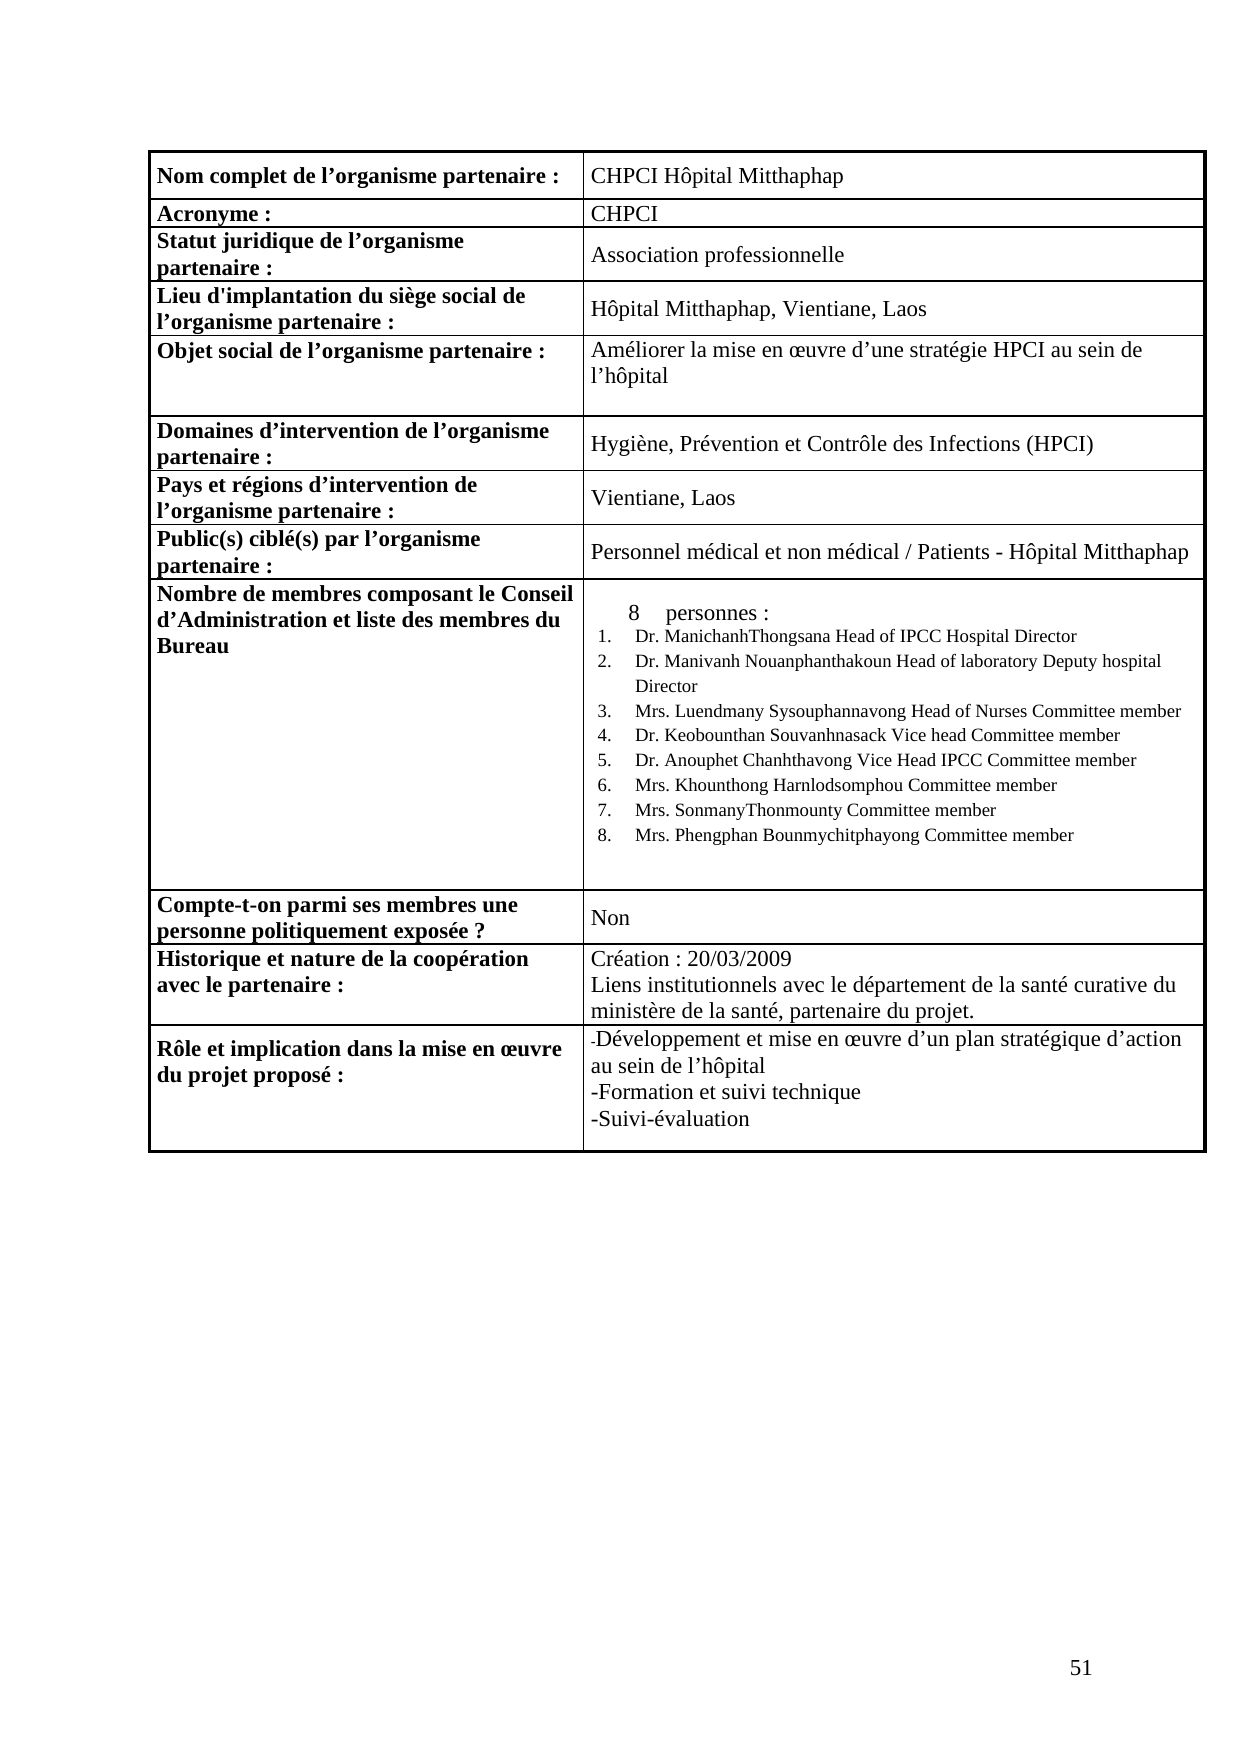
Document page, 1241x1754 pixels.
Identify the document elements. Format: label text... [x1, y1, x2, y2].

table_cell Pays et régions d’intervention de l’organisme partenaire : [151, 471, 583, 524]
table_cell Domaines d’intervention de l’organisme partenaire : [151, 417, 583, 469]
table_cell personnes : Dr. ManichanhThongsana Head of IPCC Hospital Director Dr. Manivanh Nouanphanthakoun Head of laboratory Deputy hospital Director Mrs. Luendmany Sysouphannavong Head of Nurses Committee member Dr. Keobounthan Souvanhnasack Vice head Committee member Dr. Anouphet Chanhthavong Vice Head IPCC Committee member Mrs. Khounthong Harnlodsomphou Committee member Mrs. SonmanyThonmounty Committee member Mrs. Phengphan Bounmychitphayong Committee member [584, 580, 1203, 889]
table_cell Association professionnelle [584, 228, 1203, 280]
table_cell Objet social de l’organisme partenaire : [151, 336, 583, 415]
table_header CHPCI Hôpital Mitthaphap [584, 153, 1203, 198]
table_cell Personnel médical et non médical / Patients - Hôpital Mitthaphap [584, 525, 1203, 578]
table_cell Hygiène, Prévention et Contrôle des Infections (HPCI) [584, 417, 1203, 469]
table_cell Statut juridique de l’organisme partenaire : [151, 228, 583, 280]
table_cell -Développement et mise en œuvre d’un plan stratégique d’action au sein de l’hôpital -Formation et suivi technique -Suivi-évaluation [584, 1026, 1203, 1150]
table_cell Nombre de membres composant le Conseil d’Administration et liste des membres du Bureau [151, 580, 583, 889]
table_cell Rôle et implication dans la mise en œuvre du projet proposé : [151, 1026, 583, 1150]
table_cell Améliorer la mise en œuvre d’une stratégie HPCI au sein de l’hôpital [584, 336, 1203, 415]
table_cell Non [584, 891, 1203, 943]
table_cell Compte-t-on parmi ses membres une personne politiquement exposée ? [151, 891, 583, 943]
table_cell Public(s) ciblé(s) par l’organisme partenaire : [151, 525, 583, 578]
table_cell Lieu d'implantation du siège social de l’organisme partenaire : [151, 282, 583, 334]
table_header Nom complet de l’organisme partenaire : [151, 153, 583, 198]
table_cell Hôpital Mitthaphap, Vientiane, Laos [584, 282, 1203, 334]
table_cell Création : 20/03/2009 Liens institutionnels avec le département de la santé curative du ministère de la santé, partenaire du projet. [584, 945, 1203, 1024]
table_cell Vientiane, Laos [584, 471, 1203, 524]
table_cell CHPCI [584, 200, 1203, 226]
table_cell Acronyme : [151, 200, 583, 226]
table_cell Historique et nature de la coopération avec le partenaire : [151, 945, 583, 1024]
